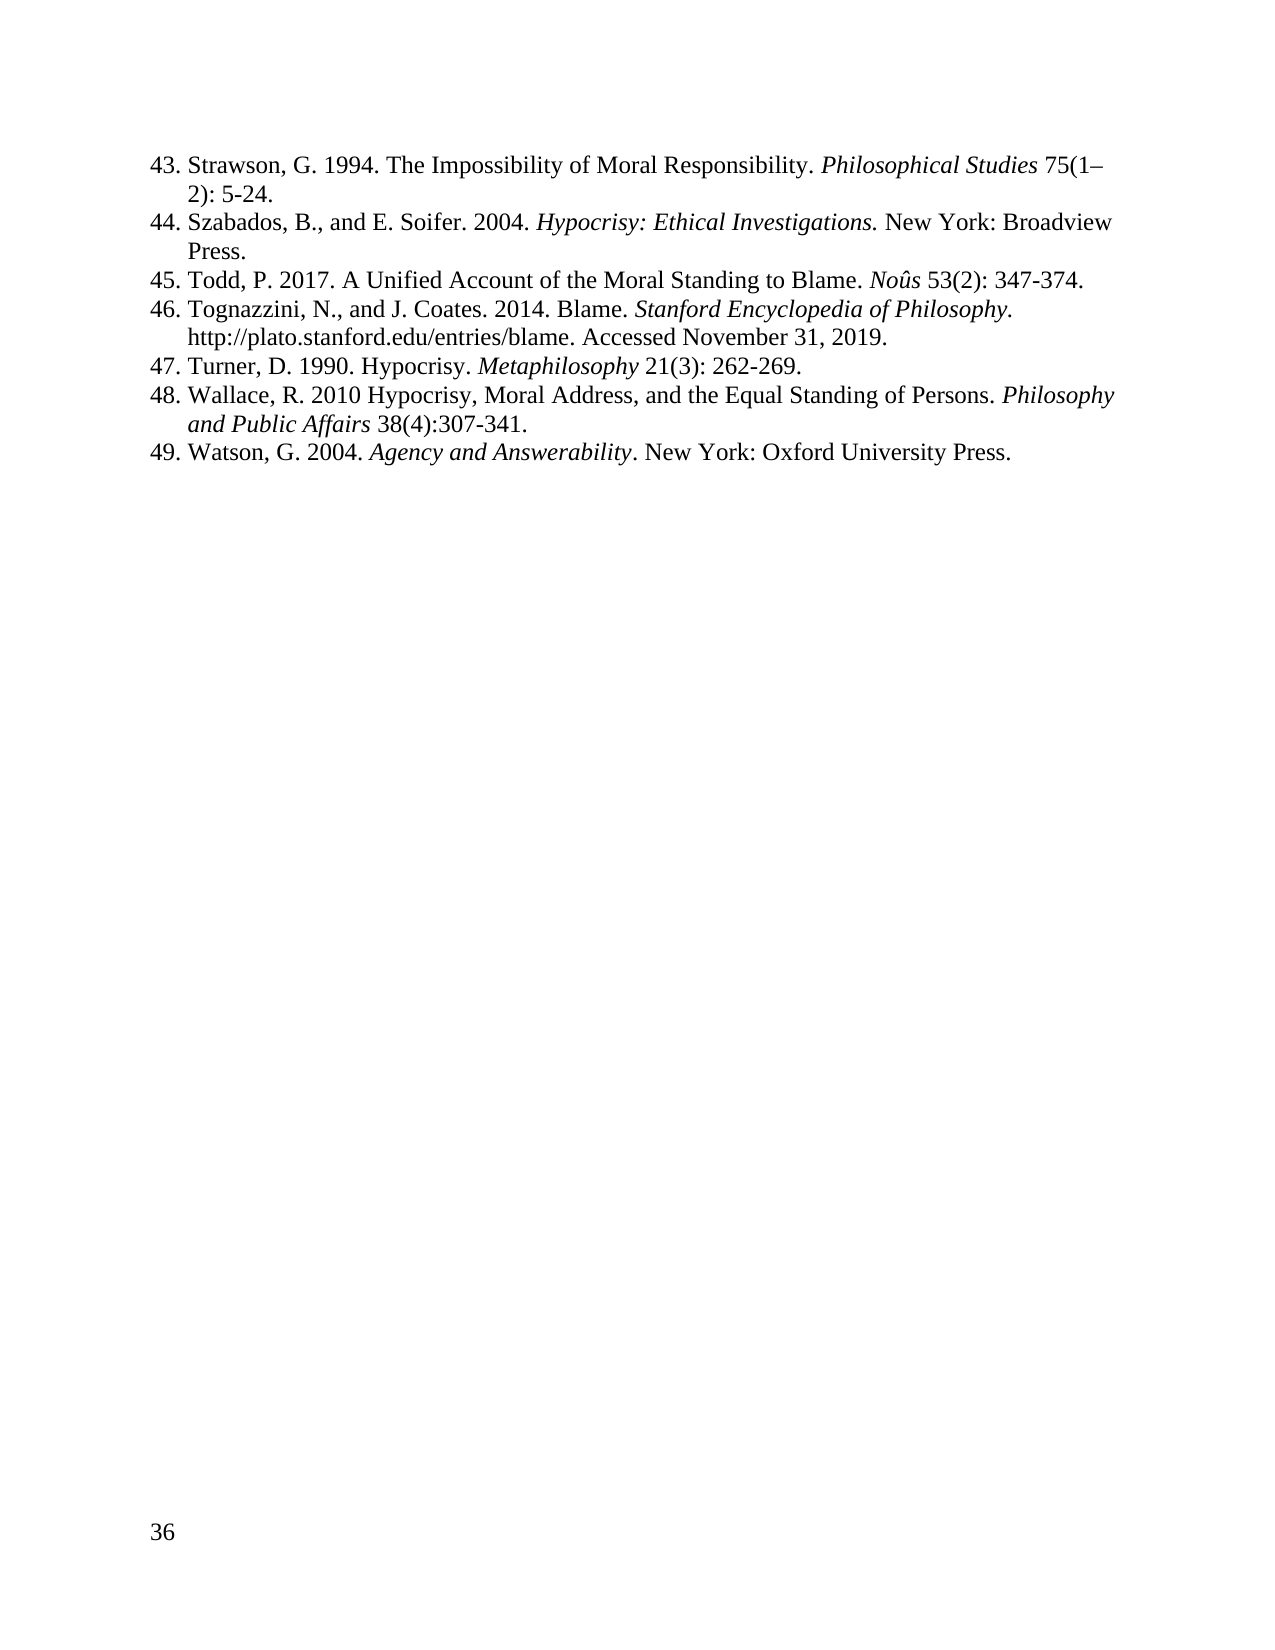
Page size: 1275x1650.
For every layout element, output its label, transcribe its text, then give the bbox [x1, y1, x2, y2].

list Strawson, G. 1994. The Impossibility of Moral Responsibility. Philosophical Studies 75(1–2): 5-24. [150, 150, 1125, 207]
list Todd, P. 2017. A Unified Account of the Moral Standing to Blame. Noûs 53(2): 347-374. [150, 265, 1125, 294]
list Szabados, B., and E. Soifer. 2004. Hypocrisy: Ethical Investigations. New York: Broadview Press. [150, 207, 1125, 265]
list Turner, D. 1990. Hypocrisy. Metaphilosophy 21(3): 262-269. [150, 351, 1125, 380]
list Tognazzini, N., and J. Coates. 2014. Blame. Stanford Encyclopedia of Philosophy. http://plato.stanford.edu/entries/blame. Accessed November 31, 2019. [150, 294, 1125, 351]
list Wallace, R. 2010 Hypocrisy, Moral Address, and the Equal Standing of Persons. Philosophy and Public Affairs 38(4):307-341. [150, 380, 1125, 437]
list Watson, G. 2004. Agency and Answerability. New York: Oxford University Press. [150, 437, 1125, 466]
